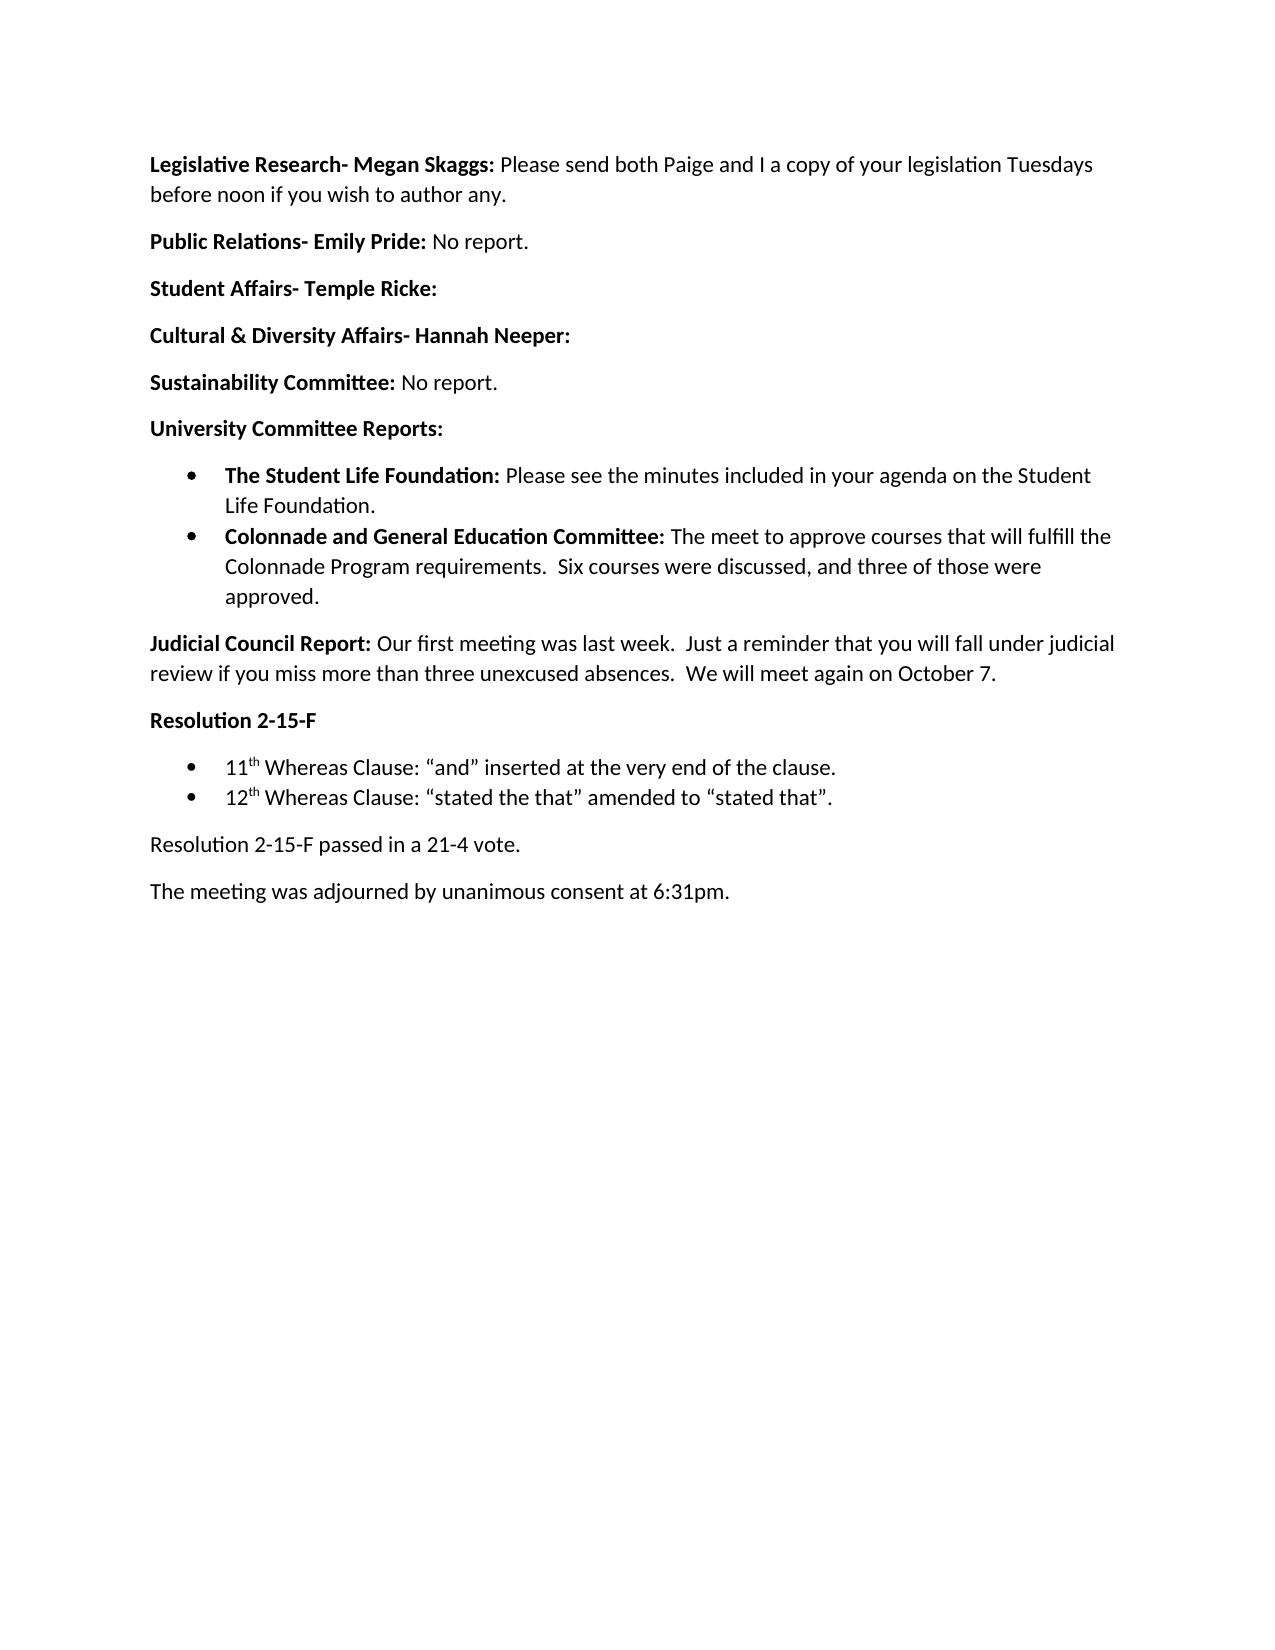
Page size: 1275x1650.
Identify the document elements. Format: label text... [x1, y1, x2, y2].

text Resolution 2-15-F [150, 706, 1125, 734]
text University Committee Reports: [150, 414, 1125, 443]
text Legislative Research- Megan Skaggs: Please send both Paige and I a copy of your legislation Tuesdays before noon if you wish to author any. [150, 150, 1125, 208]
text Judicial Council Report: Our first meeting was last week. Just a reminder that you will fall under judicial review if you miss more than three unexcused absences. We will meet again on October 7. [150, 629, 1125, 687]
text Sustainability Committee: No report. [150, 368, 1125, 396]
text Cultural & Diversity Affairs- Hannah Neeper: [150, 321, 1125, 349]
list 11th Whereas Clause: “and” inserted at the very end of the clause. [187, 753, 1125, 781]
list 12th Whereas Clause: “stated the that” amended to “stated that”. [187, 783, 1125, 811]
list The Student Life Foundation: Please see the minutes included in your agenda on the Student Life Foundation. [187, 461, 1125, 520]
text Student Affairs- Temple Ricke: [150, 274, 1125, 302]
text Public Relations- Emily Pride: No report. [150, 227, 1125, 255]
text Resolution 2-15-F passed in a 21-4 vote. [150, 830, 1125, 858]
text The meeting was adjourned by unanimous consent at 6:31pm. [150, 877, 1125, 905]
list Colonnade and General Education Committee: The meet to approve courses that will fulfill the Colonnade Program requirements. Six courses were discussed, and three of those were approved. [187, 522, 1125, 610]
